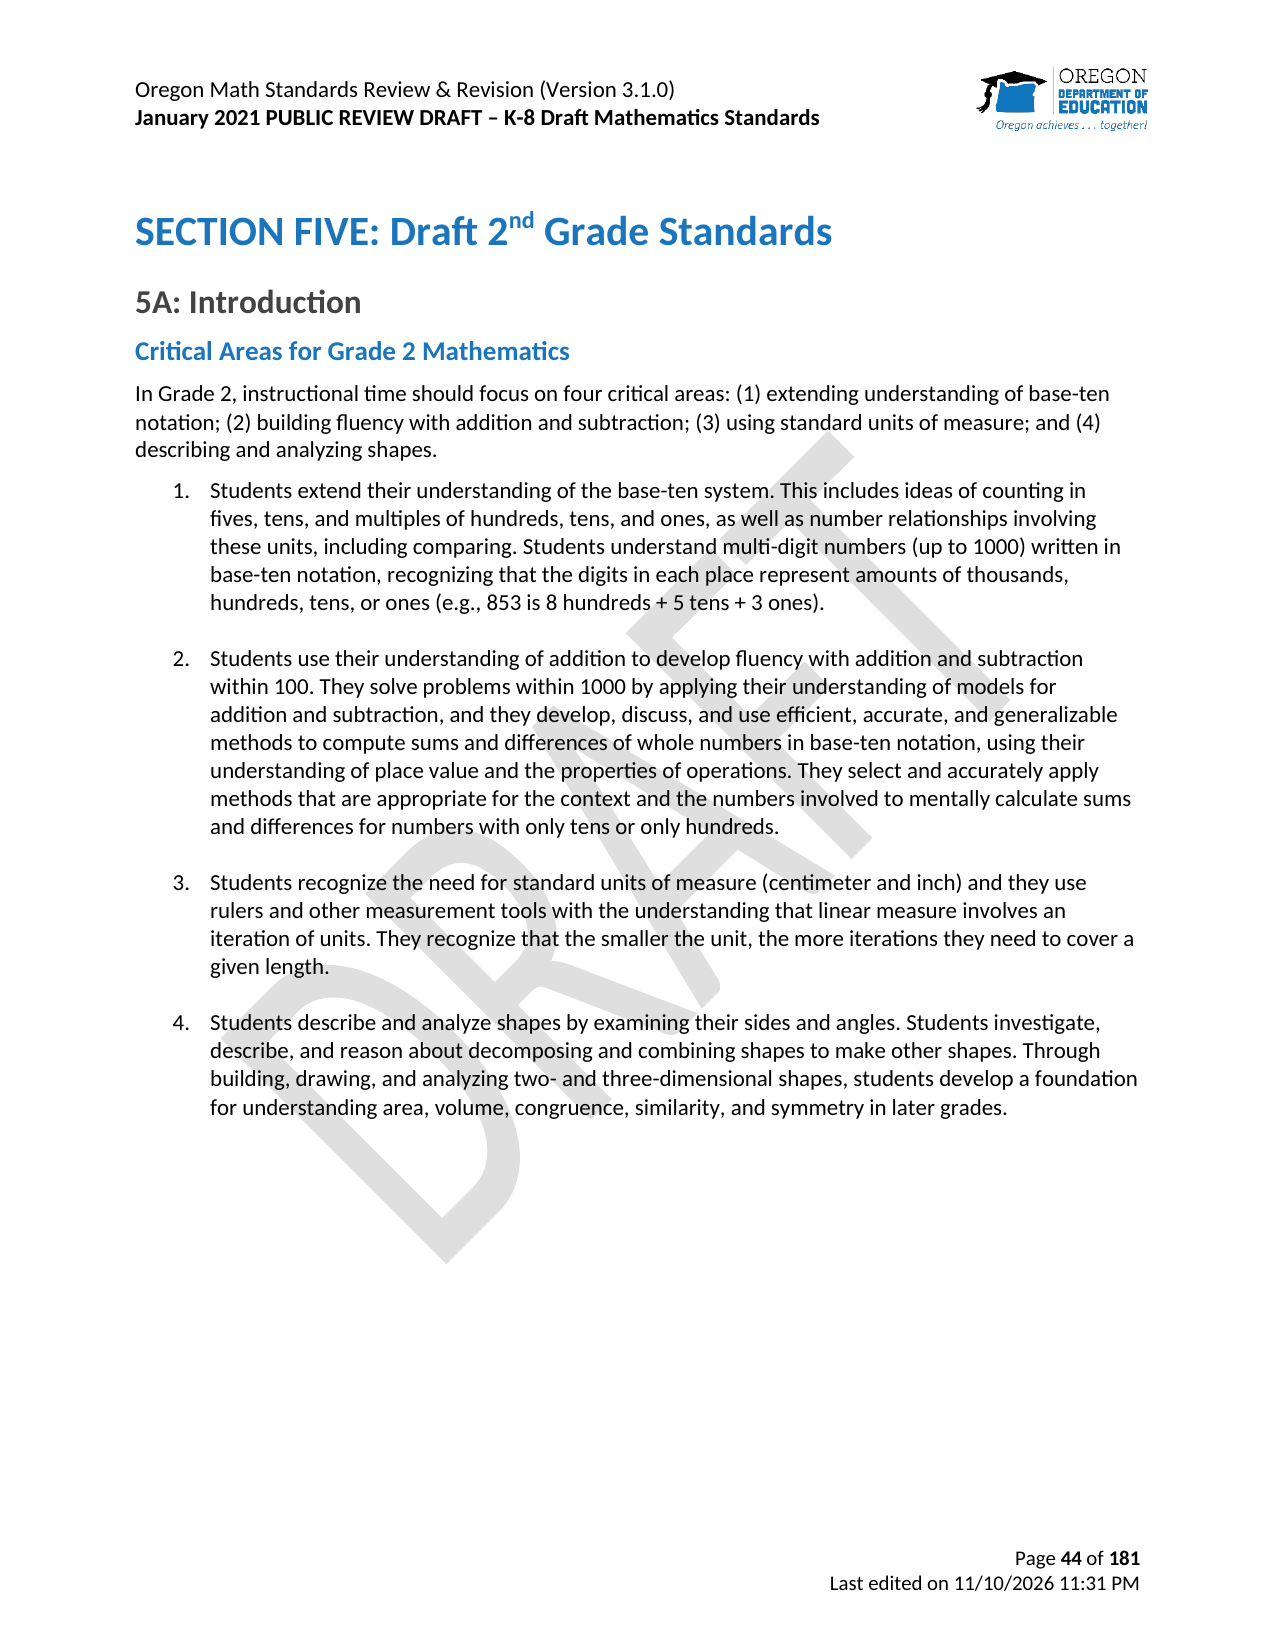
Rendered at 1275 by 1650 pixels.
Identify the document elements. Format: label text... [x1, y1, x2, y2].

text Critical Areas for Grade 2 Mathematics [135, 334, 1140, 367]
list Students recognize the need for standard units of measure (centimeter and inch) and they use rulers and other measurement tools with the understanding that linear measure involves an iteration of units. They recognize that the smaller the unit, the more iterations they need to cover a given length. [172, 868, 1140, 1008]
list Students describe and analyze shapes by examining their sides and angles. Students investigate, describe, and reason about decomposing and combining shapes to make other shapes. Through building, drawing, and analyzing two- and three-dimensional shapes, students develop a foundation for understanding area, volume, congruence, similarity, and symmetry in later grades. [172, 1008, 1140, 1121]
subtitle SECTION FIVE: Draft 2nd Grade Standards [135, 205, 1140, 256]
picture [957, 48, 1168, 154]
text In Grade 2, instructional time should focus on four critical areas: (1) extending understanding of base-ten notation; (2) building fluency with addition and subtraction; (3) using standard units of measure; and (4) describing and analyzing shapes. [135, 379, 1140, 464]
list Students extend their understanding of the base-ten system. This includes ideas of counting in fives, tens, and multiples of hundreds, tens, and ones, as well as number relationships involving these units, including comparing. Students understand multi-digit numbers (up to 1000) written in base-ten notation, recognizing that the digits in each place represent amounts of thousands, hundreds, tens, or ones (e.g., 853 is 8 hundreds + 5 tens + 3 ones). [172, 476, 1140, 616]
list Students use their understanding of addition to develop fluency with addition and subtraction within 100. They solve problems within 1000 by applying their understanding of models for addition and subtraction, and they develop, discuss, and use efficient, accurate, and generalizable methods to compute sums and differences of whole numbers in base-ten notation, using their understanding of place value and the properties of operations. They select and accurately apply methods that are appropriate for the context and the numbers involved to mentally calculate sums and differences for numbers with only tens or only hundreds. [172, 644, 1140, 868]
subtitle 5A: Introduction [135, 281, 1140, 322]
